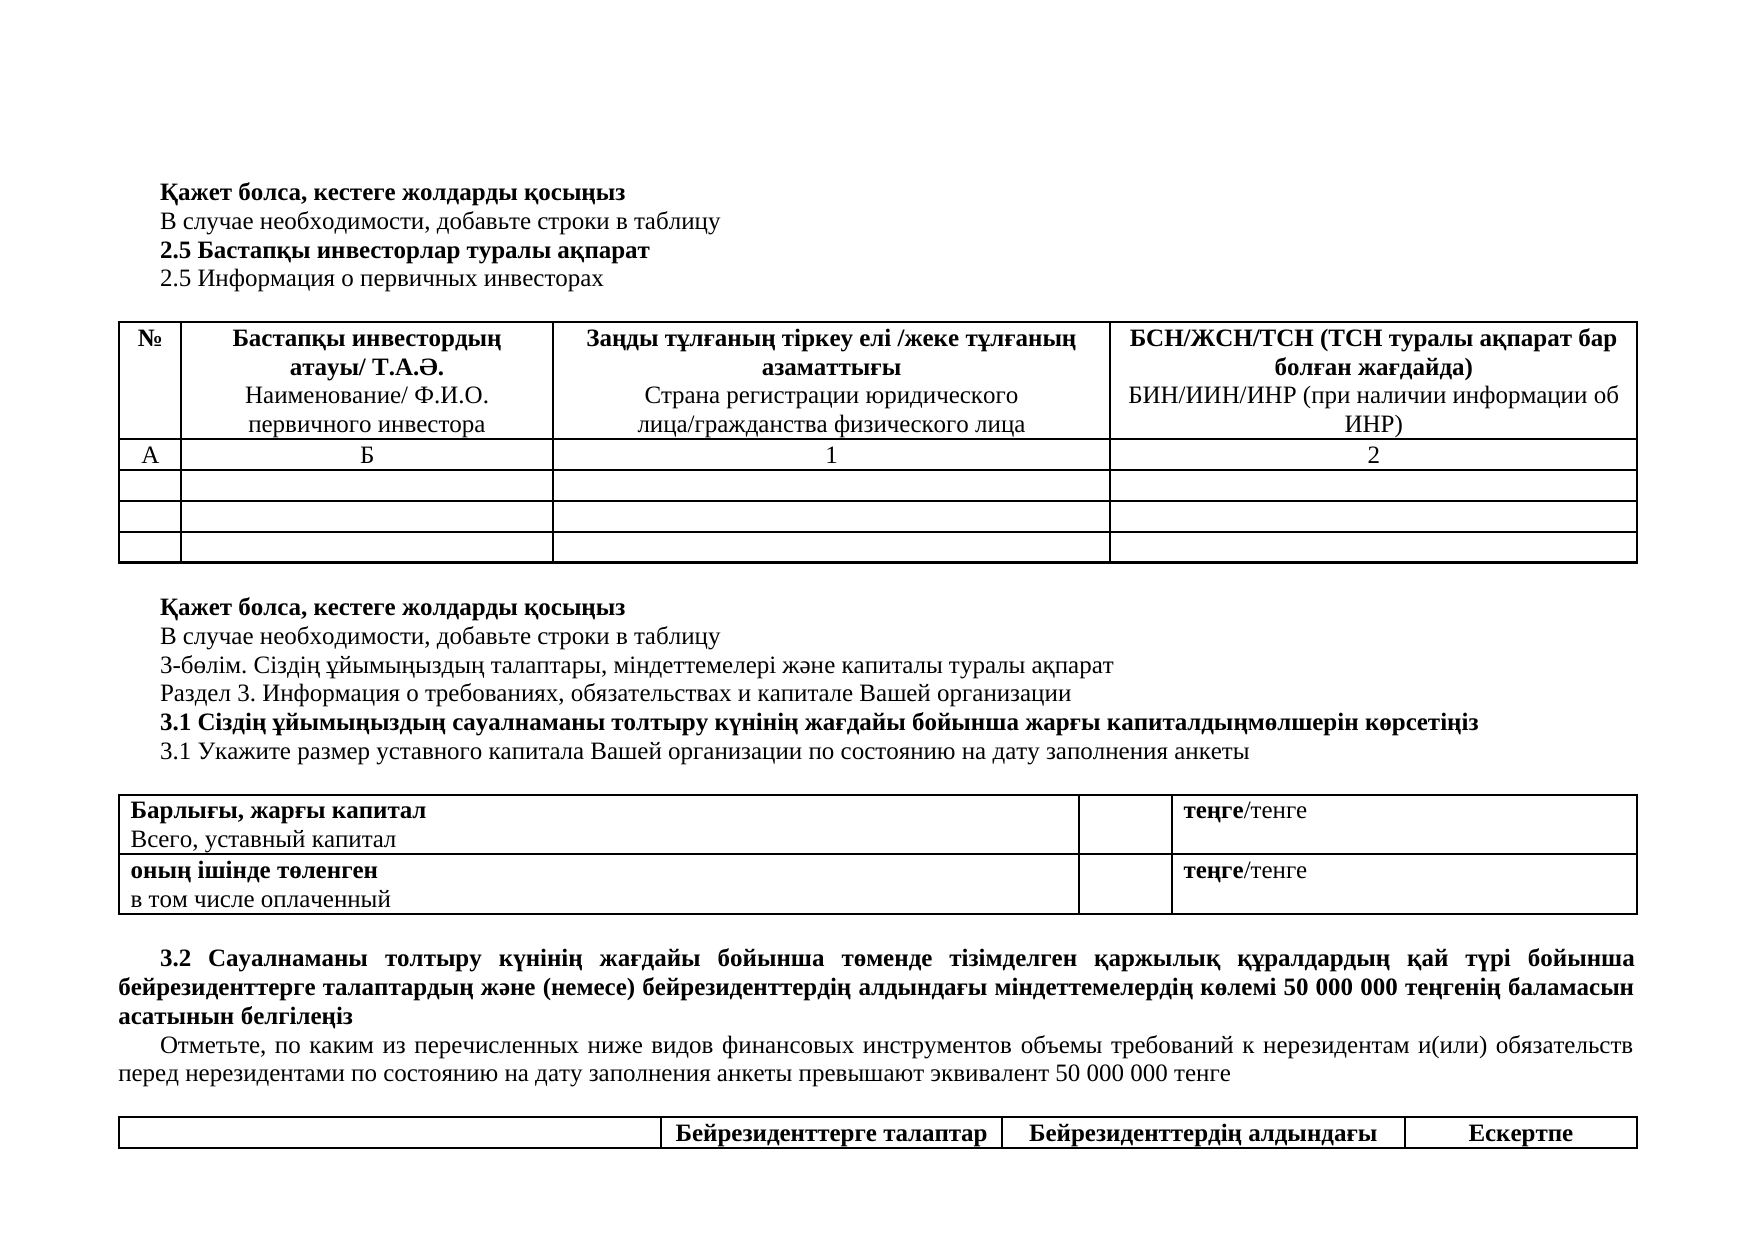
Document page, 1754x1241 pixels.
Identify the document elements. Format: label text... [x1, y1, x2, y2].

text В случае необходимости, добавьте строки в таблицу [118, 621, 1636, 650]
table_cell [554, 502, 1109, 531]
table_cell [182, 533, 552, 561]
table_cell [1111, 471, 1636, 500]
table_header [1080, 796, 1171, 853]
table_cell А [120, 440, 180, 469]
table_cell [182, 471, 552, 500]
text 2.5 Бастапқы инвесторлар туралы ақпарат [118, 235, 1636, 263]
table_header Бастапқы инвестордың атауы/ Т.А.Ә. Наименование/ Ф.И.О. первичного инвестора [182, 323, 552, 438]
text 3-бөлім. Сіздің ұйымыңыздың талаптары, міндеттемелері және капиталы туралы ақпарат [118, 650, 1636, 678]
text Қажет болса, кестеге жолдарды қосыңыз [118, 592, 1636, 621]
table_cell [182, 502, 552, 531]
table_cell [120, 502, 180, 531]
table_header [662, 1118, 1001, 1147]
table_header Заңды тұлғаның тіркеу елі /жеке тұлғаның азаматтығы Страна регистрации юридического лица/гражданства физического лица [554, 323, 1109, 438]
text Қажет болса, кестеге жолдарды қосыңыз [118, 177, 1636, 206]
text Отметьте, по каким из перечисленных ниже видов финансовых инструментов объемы требований к нерезидентам и(или) обязательств перед нерезидентами по состоянию на дату заполнения анкеты превышают эквивалент 50 000 000 тенге [118, 1030, 1636, 1087]
table_header теңге/тенге [1173, 796, 1636, 853]
text 2.5 Информация о первичных инвесторах [118, 263, 1636, 292]
table_cell [120, 533, 180, 561]
text В случае необходимости, добавьте строки в таблицу [118, 206, 1636, 235]
table_cell 2 [1111, 440, 1636, 469]
table_cell 1 [554, 440, 1109, 469]
table_header [120, 1118, 660, 1147]
text 3.1 Укажите размер уставного капитала Вашей организации по состоянию на дату заполнения анкеты [118, 736, 1636, 765]
table_cell Б [182, 440, 552, 469]
table_cell [1111, 533, 1636, 561]
table_header БСН/ЖСН/ТСН (ТСН туралы ақпарат бар болған жағдайда) БИН/ИИН/ИНР (при наличии информации об ИНР) [1111, 323, 1636, 438]
text 3.1 Сіздің ұйымыңыздың сауалнаманы толтыру күнінің жағдайы бойынша жарғы капиталдыңмөлшерін көрсетіңіз [118, 707, 1636, 736]
table_header Ескертпе Примечание [1406, 1118, 1636, 1147]
table_cell теңге/тенге [1173, 855, 1636, 913]
table_cell [1080, 855, 1171, 913]
table_header № [120, 323, 180, 438]
table_cell [120, 471, 180, 500]
table_cell [1111, 502, 1636, 531]
text Раздел 3. Информация о требованиях, обязательствах и капитале Вашей организации [118, 678, 1636, 707]
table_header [1003, 1118, 1404, 1147]
text 3.2 Сауалнаманы толтыру күнінің жағдайы бойынша төменде тізімделген қаржылық құралдардың қай түрі бойынша бейрезиденттерге талаптардың және (немесе) бейрезиденттердің алдындағы міндеттемелердің көлемі 50 000 000 теңгенің баламасын асатынын белгілеңіз [118, 943, 1636, 1030]
table_cell оның ішінде төленген в том числе оплаченный [120, 855, 1078, 913]
table_header Барлығы, жарғы капитал Всего, уставный капитал [120, 796, 1078, 853]
table_cell [554, 533, 1109, 561]
table_cell [554, 471, 1109, 500]
